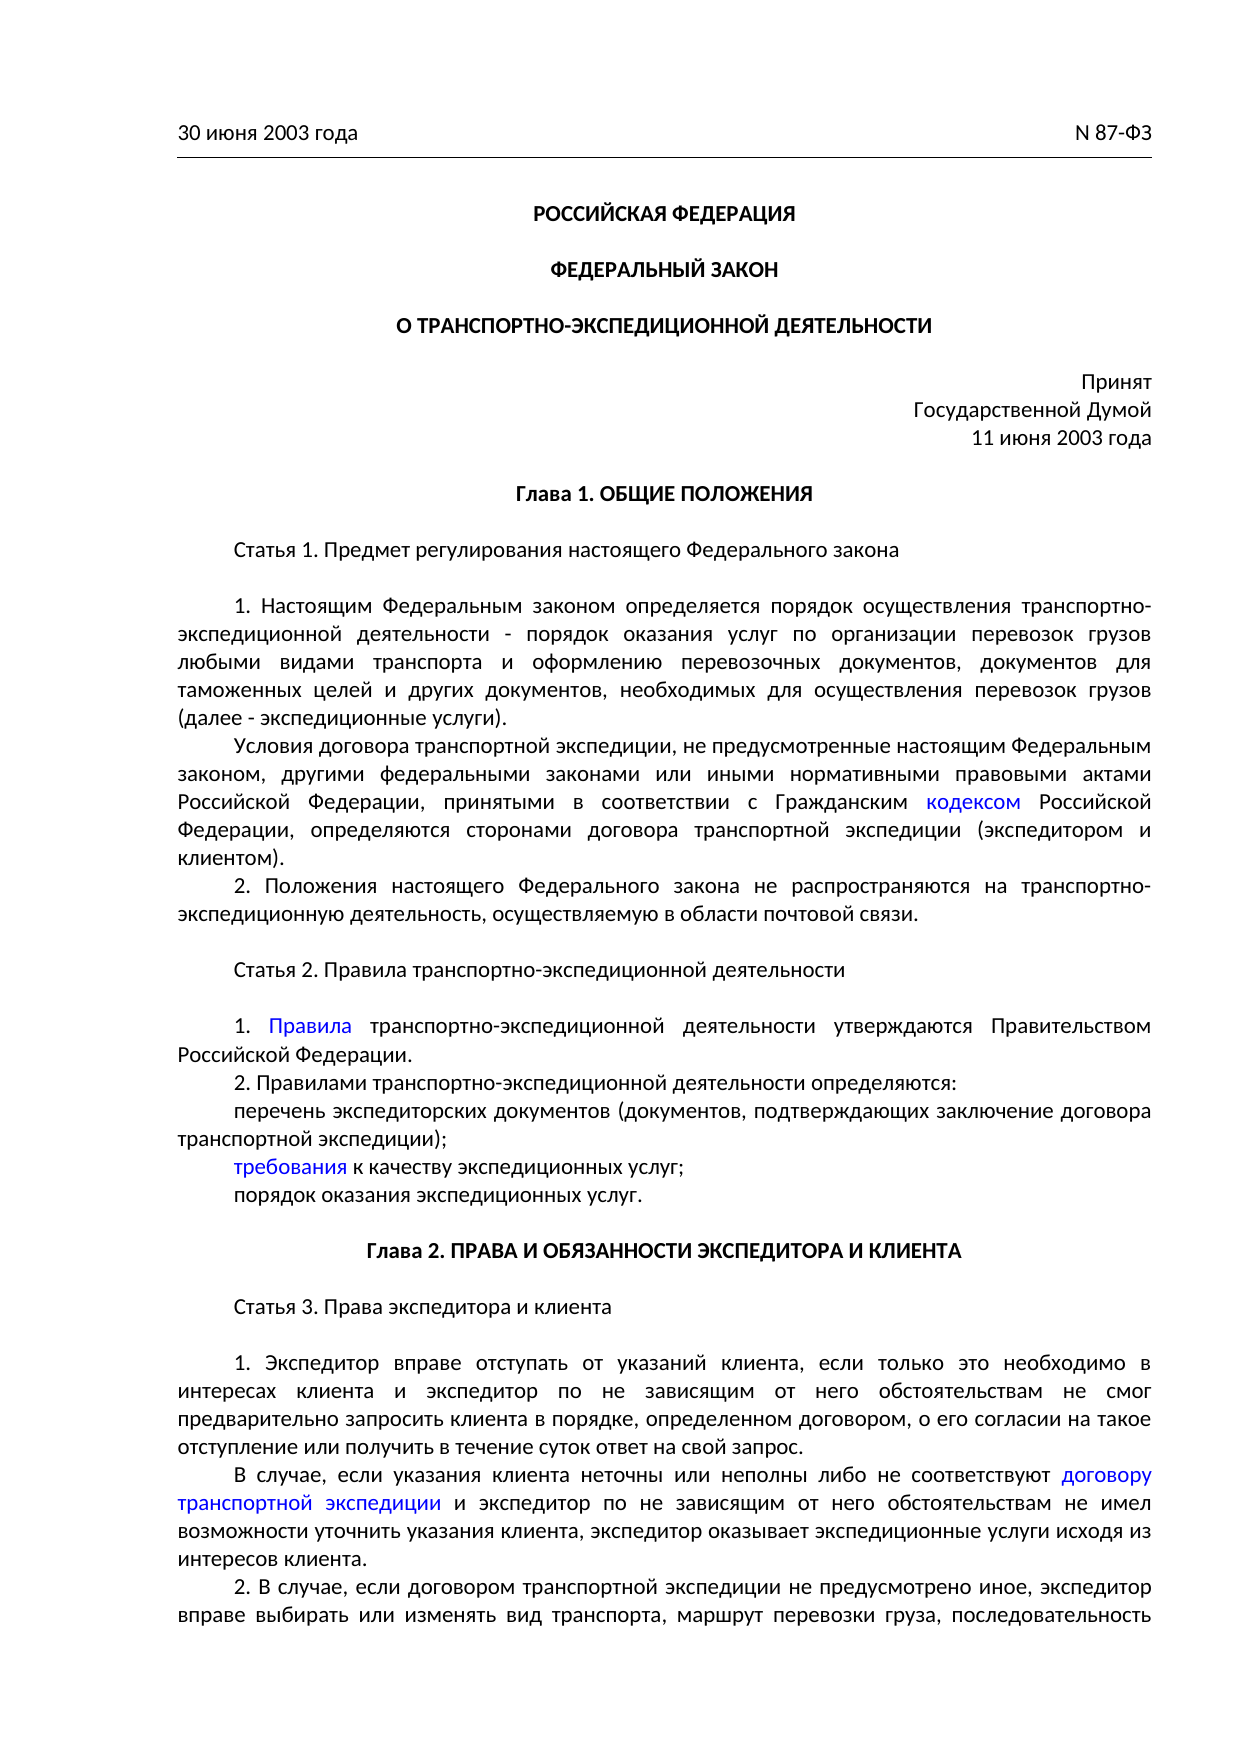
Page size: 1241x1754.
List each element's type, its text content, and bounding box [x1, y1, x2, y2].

text Статья 1. Предмет регулирования настоящего Федерального закона [177, 535, 1152, 563]
text 1. Экспедитор вправе отступать от указаний клиента, если только это необходимо в интересах клиента и экспедитор по не зависящим от него обстоятельствам не смог предварительно запросить клиента в порядке, определенном договором, о его согласии на такое отступление или получить в течение суток ответ на свой запрос. [177, 1348, 1152, 1460]
text порядок оказания экспедиционных услуг. [177, 1180, 1152, 1208]
table_header N 87-ФЗ [664, 118, 1152, 146]
text Глава 1. ОБЩИЕ ПОЛОЖЕНИЯ [177, 479, 1152, 507]
text 1. Правила транспортно-экспедиционной деятельности утверждаются Правительством Российской Федерации. [177, 1012, 1152, 1068]
text требования к качеству экспедиционных услуг; [177, 1152, 1152, 1180]
text Принят [177, 367, 1152, 395]
text ФЕДЕРАЛЬНЫЙ ЗАКОН [177, 255, 1152, 283]
text В случае, если указания клиента неточны или неполны либо не соответствуют договору транспортной экспедиции и экспедитор по не зависящим от него обстоятельствам не имел возможности уточнить указания клиента, экспедитор оказывает экспедиционные услуги исходя из интересов клиента. [177, 1460, 1152, 1572]
text О ТРАНСПОРТНО-ЭКСПЕДИЦИОННОЙ ДЕЯТЕЛЬНОСТИ [177, 311, 1152, 339]
text Статья 3. Права экспедитора и клиента [177, 1292, 1152, 1320]
text РОССИЙСКАЯ ФЕДЕРАЦИЯ [177, 199, 1152, 227]
text 1. Настоящим Федеральным законом определяется порядок осуществления транспортно-экспедиционной деятельности - порядок оказания услуг по организации перевозок грузов любыми видами транспорта и оформлению перевозочных документов, документов для таможенных целей и других документов, необходимых для осуществления перевозок грузов (далее - экспедиционные услуги). [177, 591, 1152, 731]
text перечень экспедиторских документов (документов, подтверждающих заключение договора транспортной экспедиции); [177, 1096, 1152, 1152]
text 2. Положения настоящего Федерального закона не распространяются на транспортно-экспедиционную деятельность, осуществляемую в области почтовой связи. [177, 872, 1152, 928]
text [177, 1572, 1152, 1628]
text 2. Правилами транспортно-экспедиционной деятельности определяются: [177, 1068, 1152, 1096]
text Государственной Думой [177, 395, 1152, 423]
text Глава 2. ПРАВА И ОБЯЗАННОСТИ ЭКСПЕДИТОРА И КЛИЕНТА [177, 1236, 1152, 1264]
table_header 30 июня 2003 года [177, 118, 664, 146]
text Статья 2. Правила транспортно-экспедиционной деятельности [177, 956, 1152, 984]
text Условия договора транспортной экспедиции, не предусмотренные настоящим Федеральным законом, другими федеральными законами или иными нормативными правовыми актами Российской Федерации, принятыми в соответствии с Гражданским кодексом Российской Федерации, определяются сторонами договора транспортной экспедиции (экспедитором и клиентом). [177, 731, 1152, 872]
text 11 июня 2003 года [177, 423, 1152, 451]
